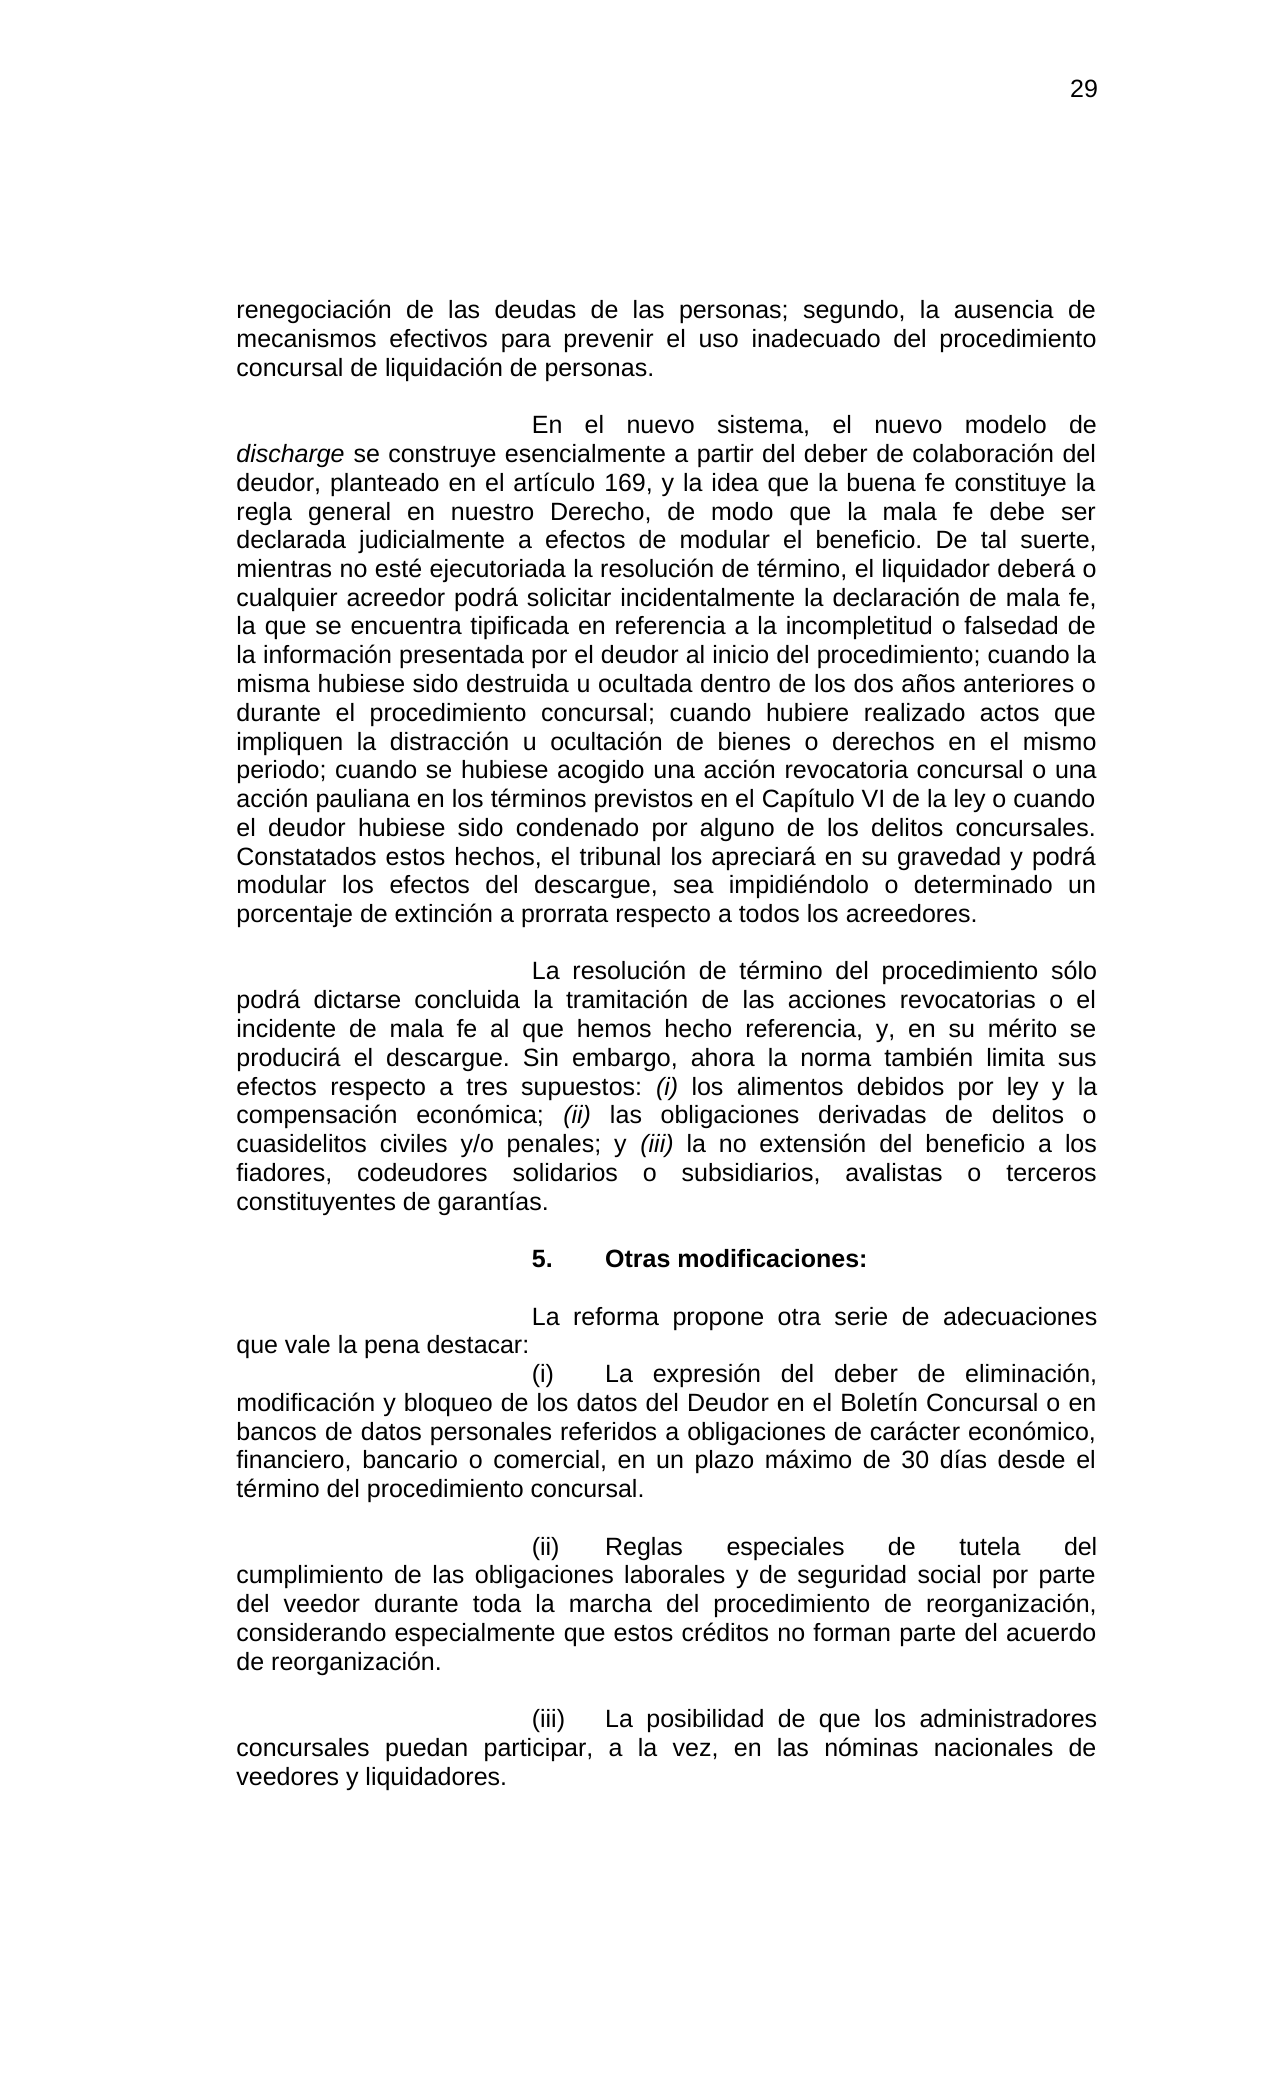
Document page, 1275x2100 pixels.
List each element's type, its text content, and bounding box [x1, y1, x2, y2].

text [236, 295, 1098, 382]
list La expresión del deber de eliminación, modificación y bloqueo de los datos del Deudor en el Boletín Concursal o en bancos de datos personales referidos a obligaciones de carácter económico, financiero, bancario o comercial, en un plazo máximo de 30 días desde el término del procedimiento concursal. [236, 1359, 1098, 1503]
text En el nuevo sistema, el nuevo modelo de discharge se construye esencialmente a partir del deber de colaboración del deudor, planteado en el artículo 169, y la idea que la buena fe constituye la regla general en nuestro Derecho, de modo que la mala fe debe ser declarada judicialmente a efectos de modular el beneficio. De tal suerte, mientras no esté ejecutoriada la resolución de término, el liquidador deberá o cualquier acreedor podrá solicitar incidentalmente la declaración de mala fe, la que se encuentra tipificada en referencia a la incompletitud o falsedad de la información presentada por el deudor al inicio del procedimiento; cuando la misma hubiese sido destruida u ocultada dentro de los dos años anteriores o durante el procedimiento concursal; cuando hubiere realizado actos que impliquen la distracción u ocultación de bienes o derechos en el mismo periodo; cuando se hubiese acogido una acción revocatoria concursal o una acción pauliana en los términos previstos en el Capítulo VI de la ley o cuando el deudor hubiese sido condenado por alguno de los delitos concursales. Constatados estos hechos, el tribunal los apreciará en su gravedad y podrá modular los efectos del descargue, sea impidiéndolo o determinado un porcentaje de extinción a prorrata respecto a todos los acreedores. [236, 410, 1098, 928]
text 5. Otras modificaciones: [236, 1244, 1098, 1273]
list La posibilidad de que los administradores concursales puedan participar, a la vez, en las nóminas nacionales de veedores y liquidadores. [236, 1704, 1098, 1790]
list Reglas especiales de tutela del cumplimiento de las obligaciones laborales y de seguridad social por parte del veedor durante toda la marcha del procedimiento de reorganización, considerando especialmente que estos créditos no forman parte del acuerdo de reorganización. [236, 1532, 1098, 1675]
text La reforma propone otra serie de adecuaciones que vale la pena destacar: [236, 1302, 1098, 1359]
text La resolución de término del procedimiento sólo podrá dictarse concluida la tramitación de las acciones revocatorias o el incidente de mala fe al que hemos hecho referencia, y, en su mérito se producirá el descargue. Sin embargo, ahora la norma también limita sus efectos respecto a tres supuestos: (i) los alimentos debidos por ley y la compensación económica; (ii) las obligaciones derivadas de delitos o cuasidelitos civiles y/o penales; y (iii) la no extensión del beneficio a los fiadores, codeudores solidarios o subsidiarios, avalistas o terceros constituyentes de garantías. [236, 957, 1098, 1215]
